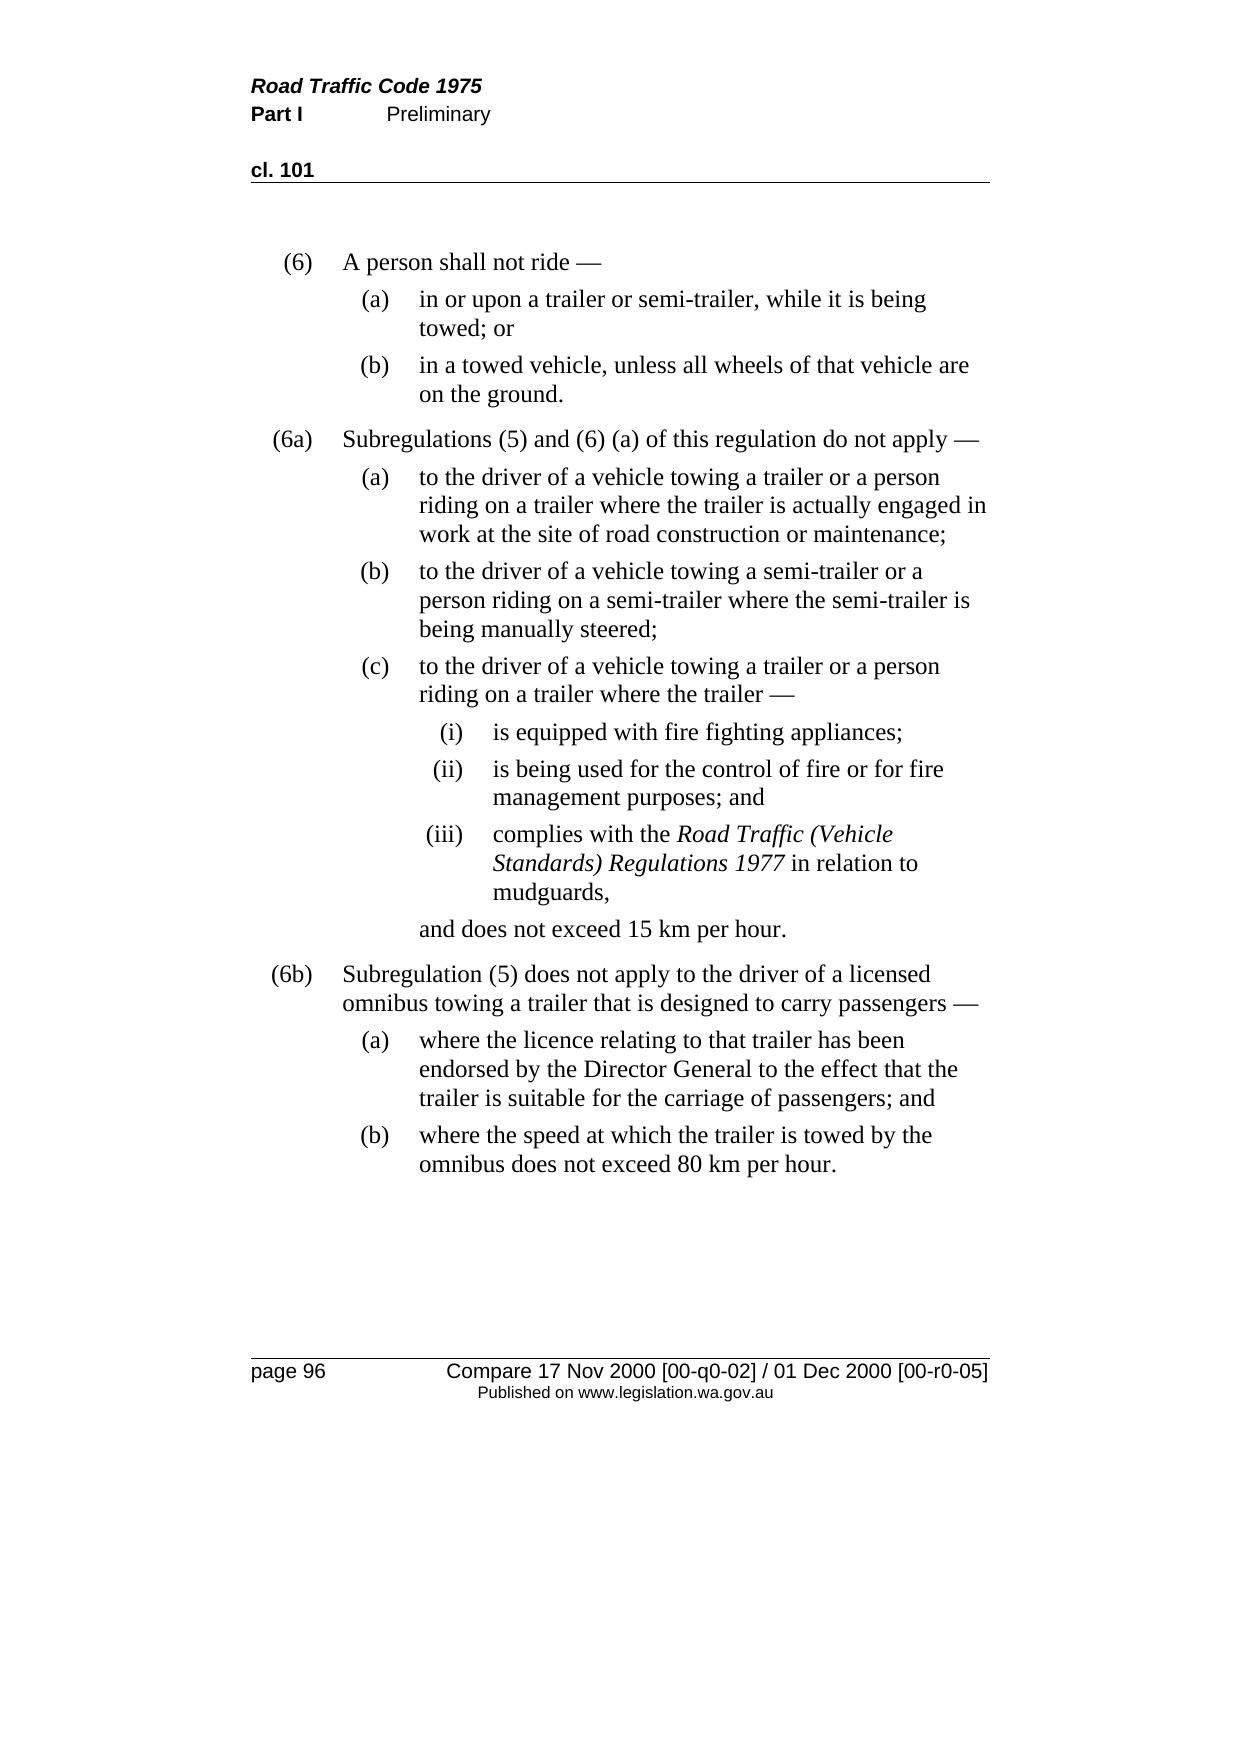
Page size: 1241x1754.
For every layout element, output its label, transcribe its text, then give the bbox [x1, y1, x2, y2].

text (ii) is being used for the control of fire or for fire management purposes; and [251, 754, 990, 811]
text (a) to the driver of a vehicle towing a trailer or a person riding on a trailer where the trailer is actually engaged in work at the site of road construction or maintenance; [251, 462, 990, 548]
text (6b) Subregulation (5) does not apply to the driver of a licensed omnibus towing a trailer that is designed to carry passengers — [251, 959, 990, 1017]
text (a) in or upon a trailer or semi-trailer, while it is being towed; or [251, 284, 990, 342]
text and does not exceed 15 km per hour. [251, 914, 990, 943]
text (b) where the speed at which the trailer is towed by the omnibus does not exceed 80 km per hour. [251, 1120, 990, 1177]
text (b) in a towed vehicle, unless all wheels of that vehicle are on the ground. [251, 350, 990, 408]
text (c) to the driver of a vehicle towing a trailer or a person riding on a trailer where the trailer — [251, 651, 990, 708]
text (6a) Subregulations (5) and (6) (a) of this regulation do not apply — [251, 424, 990, 453]
text (a) where the licence relating to that trailer has been endorsed by the Director General to the effect that the trailer is suitable for the carriage of passengers; and [251, 1025, 990, 1112]
text (6) A person shall not ride — [251, 247, 990, 276]
text (i) is equipped with fire fighting appliances; [251, 717, 990, 745]
text (b) to the driver of a vehicle towing a semi-trailer or a person riding on a semi-trailer where the semi-trailer is being manually steered; [251, 556, 990, 642]
text (iii) complies with the Road Traffic (Vehicle Standards) Regulations 1977 in relation to mudguards, [251, 819, 990, 906]
